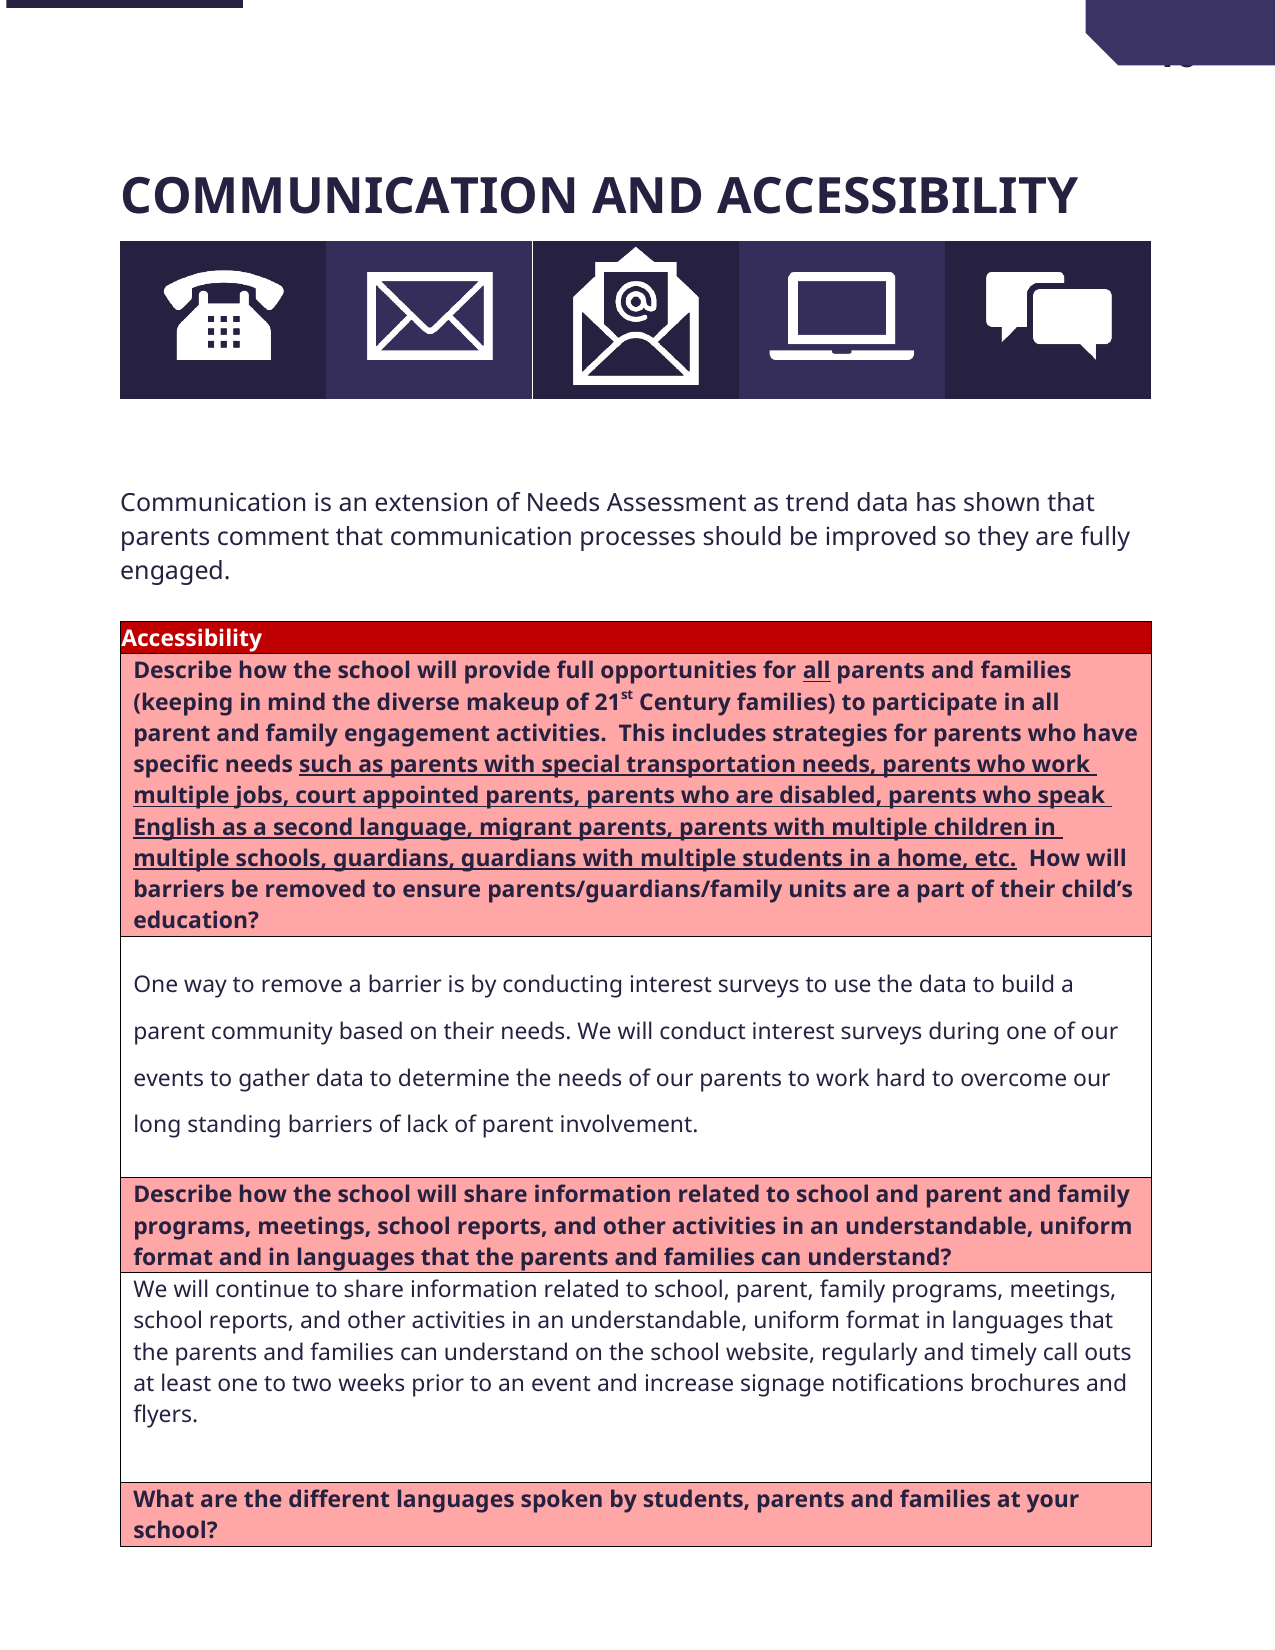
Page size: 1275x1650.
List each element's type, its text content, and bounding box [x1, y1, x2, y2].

table_header [120, 241, 326, 399]
table_header Accessibility [121, 622, 1151, 653]
table_header [326, 241, 532, 399]
picture [766, 241, 917, 391]
table_cell Describe how the school will share information related to school and parent and family programs, meetings, school reports, and other activities in an understandable, uniform format and in languages that the parents and families can understand? [121, 1178, 1151, 1272]
table_header [945, 241, 1151, 399]
table_cell Describe how the school will provide full opportunities for all parents and families (keeping in mind the diverse makeup of 21st Century families) to participate in all parent and family engagement activities. This includes strategies for parents who have specific needs such as parents with special transportation needs, parents who work multiple jobs, court appointed parents, parents who are disabled, parents who speak English as a second language, migrant parents, parents with multiple children in multiple schools, guardians, guardians with multiple students in a home, etc. How will barriers be removed to ensure parents/guardians/family units are a part of their child’s education? [121, 654, 1151, 936]
picture [354, 241, 505, 391]
table_cell What are the different languages spoken by students, parents and families at your school? [121, 1483, 1151, 1546]
picture [973, 241, 1124, 391]
picture [148, 241, 299, 391]
subtitle COMMUNICATION AND ACCESSIBILITY [120, 160, 1155, 228]
table_header [739, 241, 945, 399]
table_cell One way to remove a barrier is by conducting interest surveys to use the data to build a parent community based on their needs. We will conduct interest surveys during one of our events to gather data to determine the needs of our parents to work hard to overcome our long standing barriers of lack of parent involvement. [121, 937, 1151, 1177]
text Communication is an extension of Needs Assessment as trend data has shown that parents comment that communication processes should be improved so they are fully engaged. [120, 451, 1155, 621]
table_cell We will continue to share information related to school, parent, family programs, meetings, school reports, and other activities in an understandable, uniform format in languages that the parents and families can understand on the school website, regularly and timely call outs at least one to two weeks prior to an event and increase signage notifications brochures and flyers. [121, 1273, 1151, 1482]
table_header [533, 241, 739, 399]
picture [560, 241, 711, 391]
